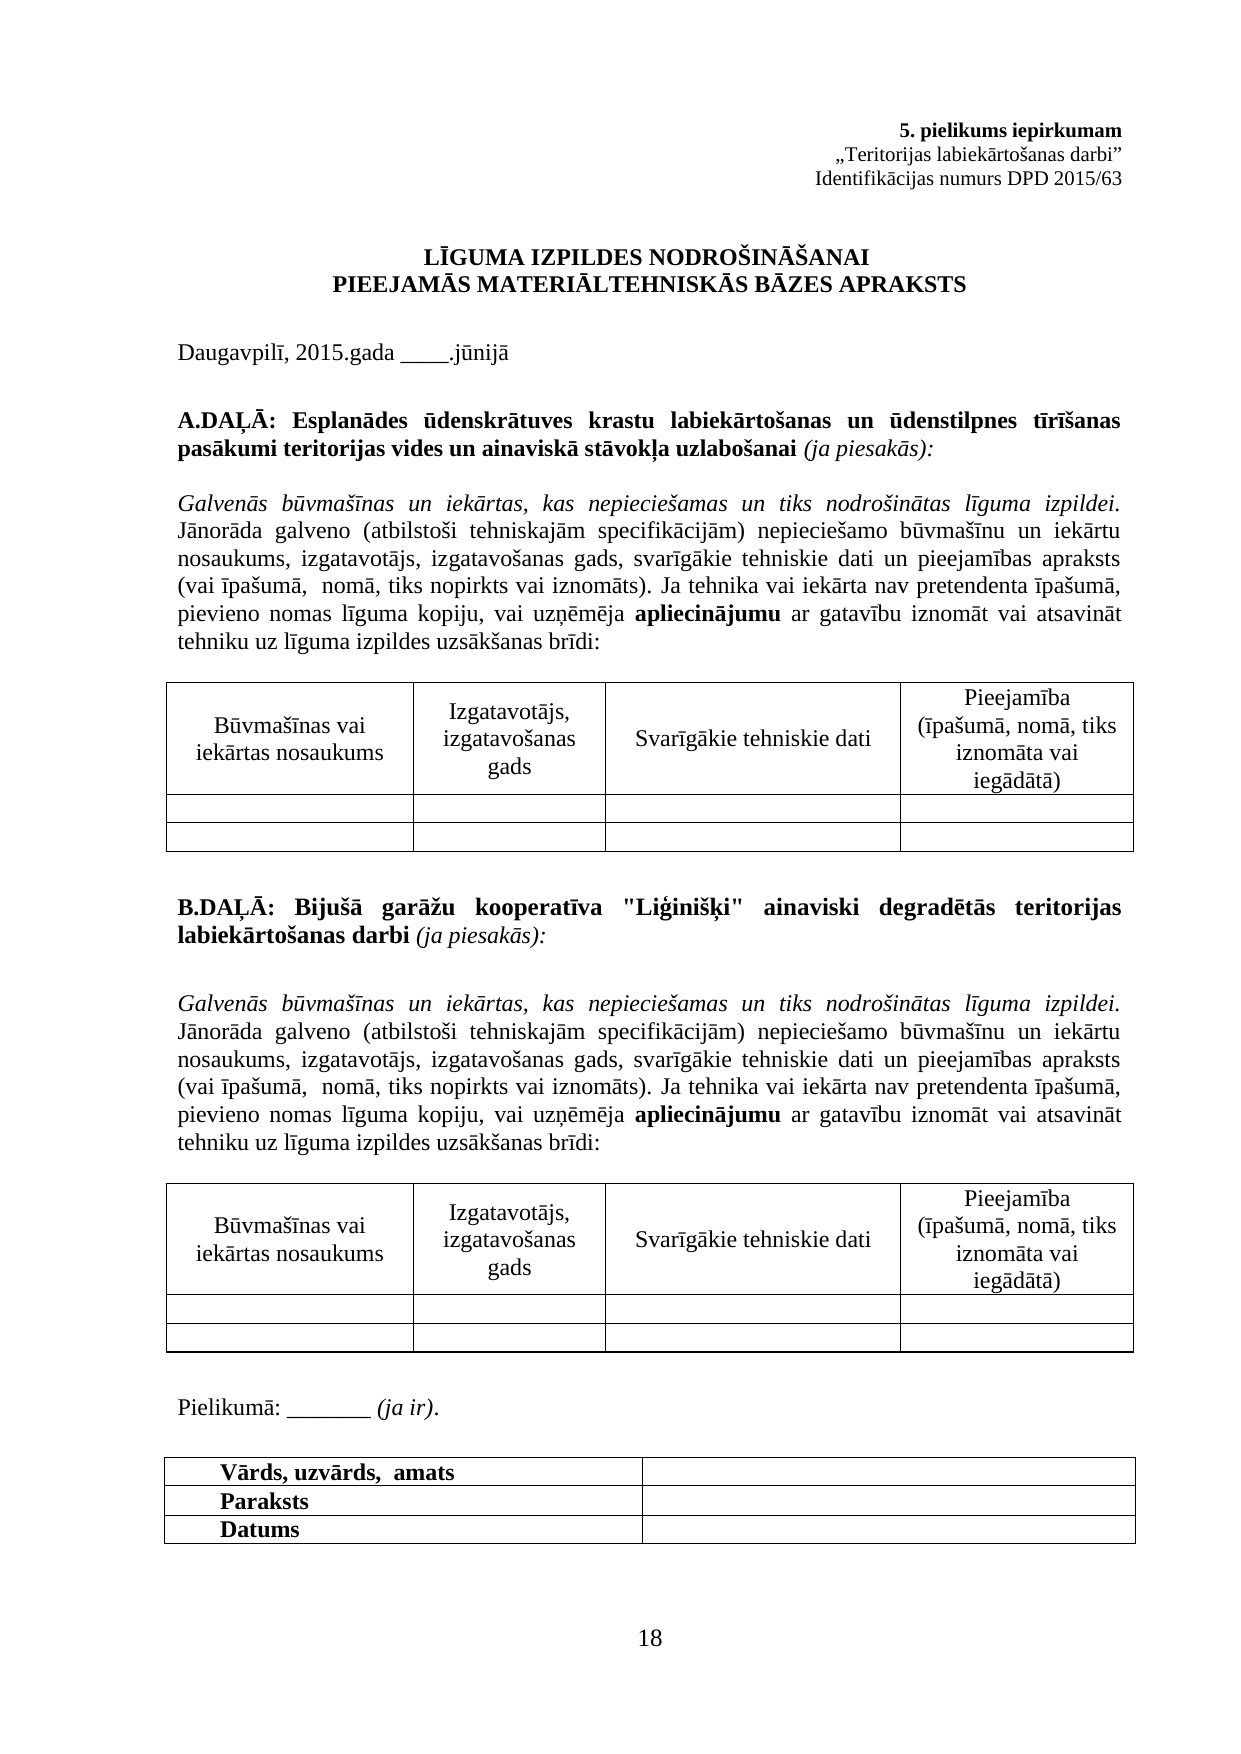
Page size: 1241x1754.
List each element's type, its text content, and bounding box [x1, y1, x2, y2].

table_header [643, 1458, 1135, 1485]
table_cell [167, 795, 413, 822]
table_header Izgatavotājs, izgatavošanas gads [414, 683, 605, 793]
table_header Būvmašīnas vai iekārtas nosaukums [167, 1184, 413, 1294]
table_cell [643, 1516, 1135, 1543]
table_header Pieejamība (īpašumā, nomā, tiks iznomāta vai iegādātā) [901, 683, 1133, 793]
table_header Būvmašīnas vai iekārtas nosaukums [167, 683, 413, 793]
table_cell Paraksts [165, 1486, 642, 1514]
table_cell [414, 795, 605, 822]
table_cell [167, 1295, 413, 1323]
table_cell [643, 1486, 1135, 1514]
table_cell [901, 1295, 1133, 1323]
text Pielikumā: _______ (ja ir). [177, 1393, 1122, 1420]
table_cell [414, 1295, 605, 1323]
table_header Svarīgākie tehniskie dati [606, 683, 900, 793]
table_cell Datums [165, 1516, 642, 1543]
table_header Pieejamība (īpašumā, nomā, tiks iznomāta vai iegādātā) [901, 1184, 1133, 1294]
table_cell [167, 1324, 413, 1351]
table_header Vārds, uzvārds, amats [165, 1458, 642, 1485]
text B.DAĻĀ: Bijušā garāžu kooperatīva "Liģinišķi" ainaviski degradētās teritorijas labiekārtošanas darbi (ja piesakās): [177, 892, 1122, 949]
table_cell [167, 823, 413, 851]
table_cell [901, 795, 1133, 822]
table_header Izgatavotājs, izgatavošanas gads [414, 1184, 605, 1294]
table_cell [606, 823, 900, 851]
table_cell [606, 1295, 900, 1323]
text Galvenās būvmašīnas un iekārtas, kas nepieciešamas un tiks nodrošinātas līguma izpildei. Jānorāda galveno (atbilstoši tehniskajām specifikācijām) nepieciešamo būvmašīnu un iekārtu nosaukums, izgatavotājs, izgatavošanas gads, svarīgākie tehniskie dati un pieejamības apraksts (vai īpašumā, nomā, tiks nopirkts vai iznomāts). Ja tehnika vai iekārta nav pretendenta īpašumā, pievieno nomas līguma kopiju, vai uzņēmēja apliecinājumu ar gatavību iznomāt vai atsavināt tehniku uz līguma izpildes uzsākšanas brīdi: [177, 489, 1122, 654]
table_cell [606, 1324, 900, 1351]
text Daugavpilī, 2015.gada ____.jūnijā [177, 338, 1122, 366]
text Galvenās būvmašīnas un iekārtas, kas nepieciešamas un tiks nodrošinātas līguma izpildei. Jānorāda galveno (atbilstoši tehniskajām specifikācijām) nepieciešamo būvmašīnu un iekārtu nosaukums, izgatavotājs, izgatavošanas gads, svarīgākie tehniskie dati un pieejamības apraksts (vai īpašumā, nomā, tiks nopirkts vai iznomāts). Ja tehnika vai iekārta nav pretendenta īpašumā, pievieno nomas līguma kopiju, vai uzņēmēja apliecinājumu ar gatavību iznomāt vai atsavināt tehniku uz līguma izpildes uzsākšanas brīdi: [177, 989, 1122, 1155]
table_cell [606, 795, 900, 822]
text „Teritorijas labiekārtošanas darbi” Identifikācijas numurs DPD 2015/63 [177, 142, 1122, 190]
table_cell [901, 1324, 1133, 1351]
table_header Svarīgākie tehniskie dati [606, 1184, 900, 1294]
table_cell [414, 1324, 605, 1351]
text A.DAĻĀ: Esplanādes ūdenskrātuves krastu labiekārtošanas un ūdenstilpnes tīrīšanas pasākumi teritorijas vides un ainaviskā stāvokļa uzlabošanai (ja piesakās): [177, 406, 1122, 461]
table_cell [901, 823, 1133, 851]
table_cell [414, 823, 605, 851]
text Līguma izpildes nodrošināšanai PIEEJAMĀS MATERIĀLTEHNISKĀS BĀZES APRAKSTS [177, 243, 1122, 298]
text 5. pielikums iepirkumam [177, 118, 1122, 142]
